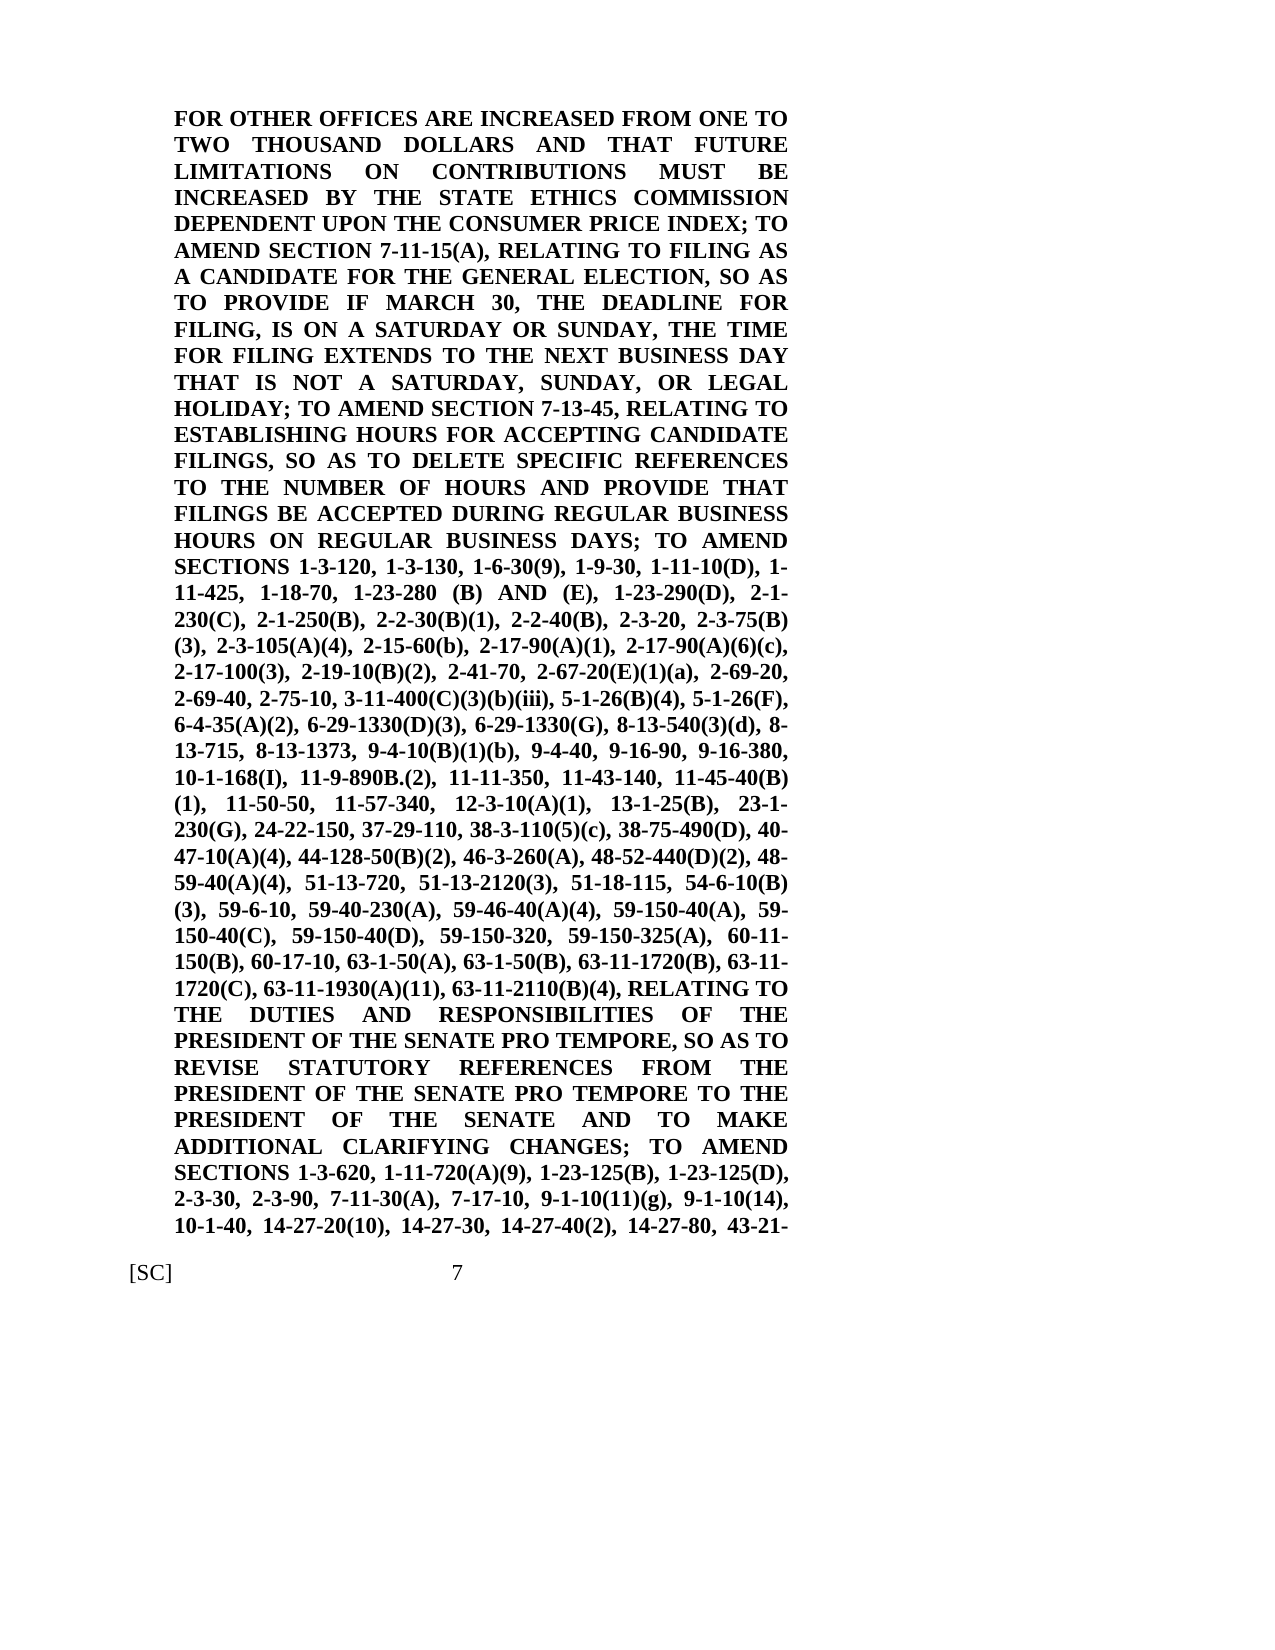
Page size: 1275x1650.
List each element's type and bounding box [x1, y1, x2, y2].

title [129, 105, 789, 1238]
